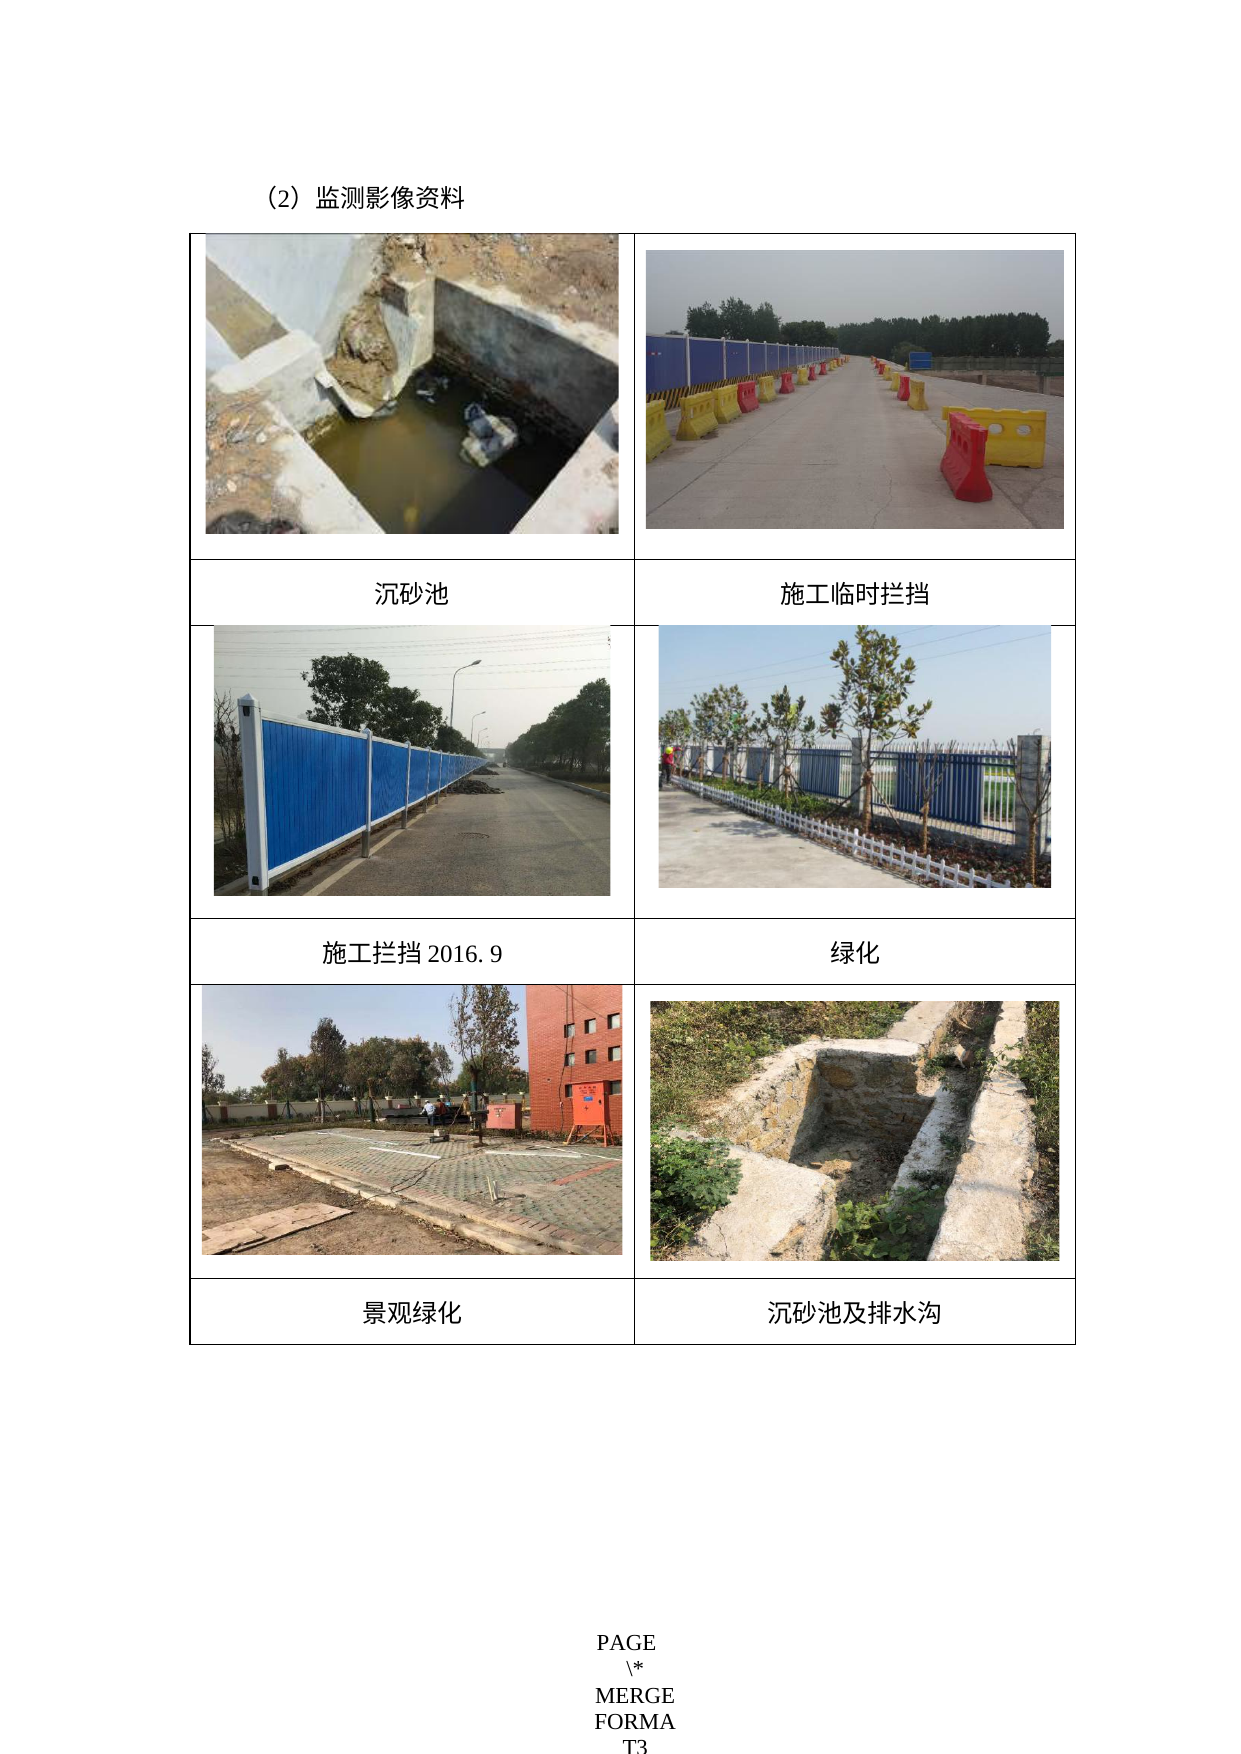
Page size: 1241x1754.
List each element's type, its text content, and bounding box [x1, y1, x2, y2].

picture [205, 233, 619, 534]
table_cell [635, 626, 1075, 918]
table_cell 绿化 [635, 919, 1075, 984]
picture [658, 625, 1052, 888]
picture [645, 250, 1064, 529]
picture [650, 1001, 1060, 1261]
text （2）监测影像资料 [177, 178, 1092, 214]
picture [201, 985, 623, 1255]
table_cell 沉砂池及排水沟 [635, 1279, 1075, 1344]
table_cell [191, 626, 634, 918]
table_cell [635, 985, 1075, 1278]
table_cell 施工临时拦挡 [635, 560, 1075, 625]
table_header [191, 234, 634, 559]
table_cell 施工拦挡 2016. 9 [191, 919, 634, 984]
table_header [635, 234, 1075, 559]
table_cell 沉砂池 [191, 560, 634, 625]
picture [213, 625, 611, 896]
table_cell [191, 985, 634, 1278]
table_cell 景观绿化 [191, 1279, 634, 1344]
